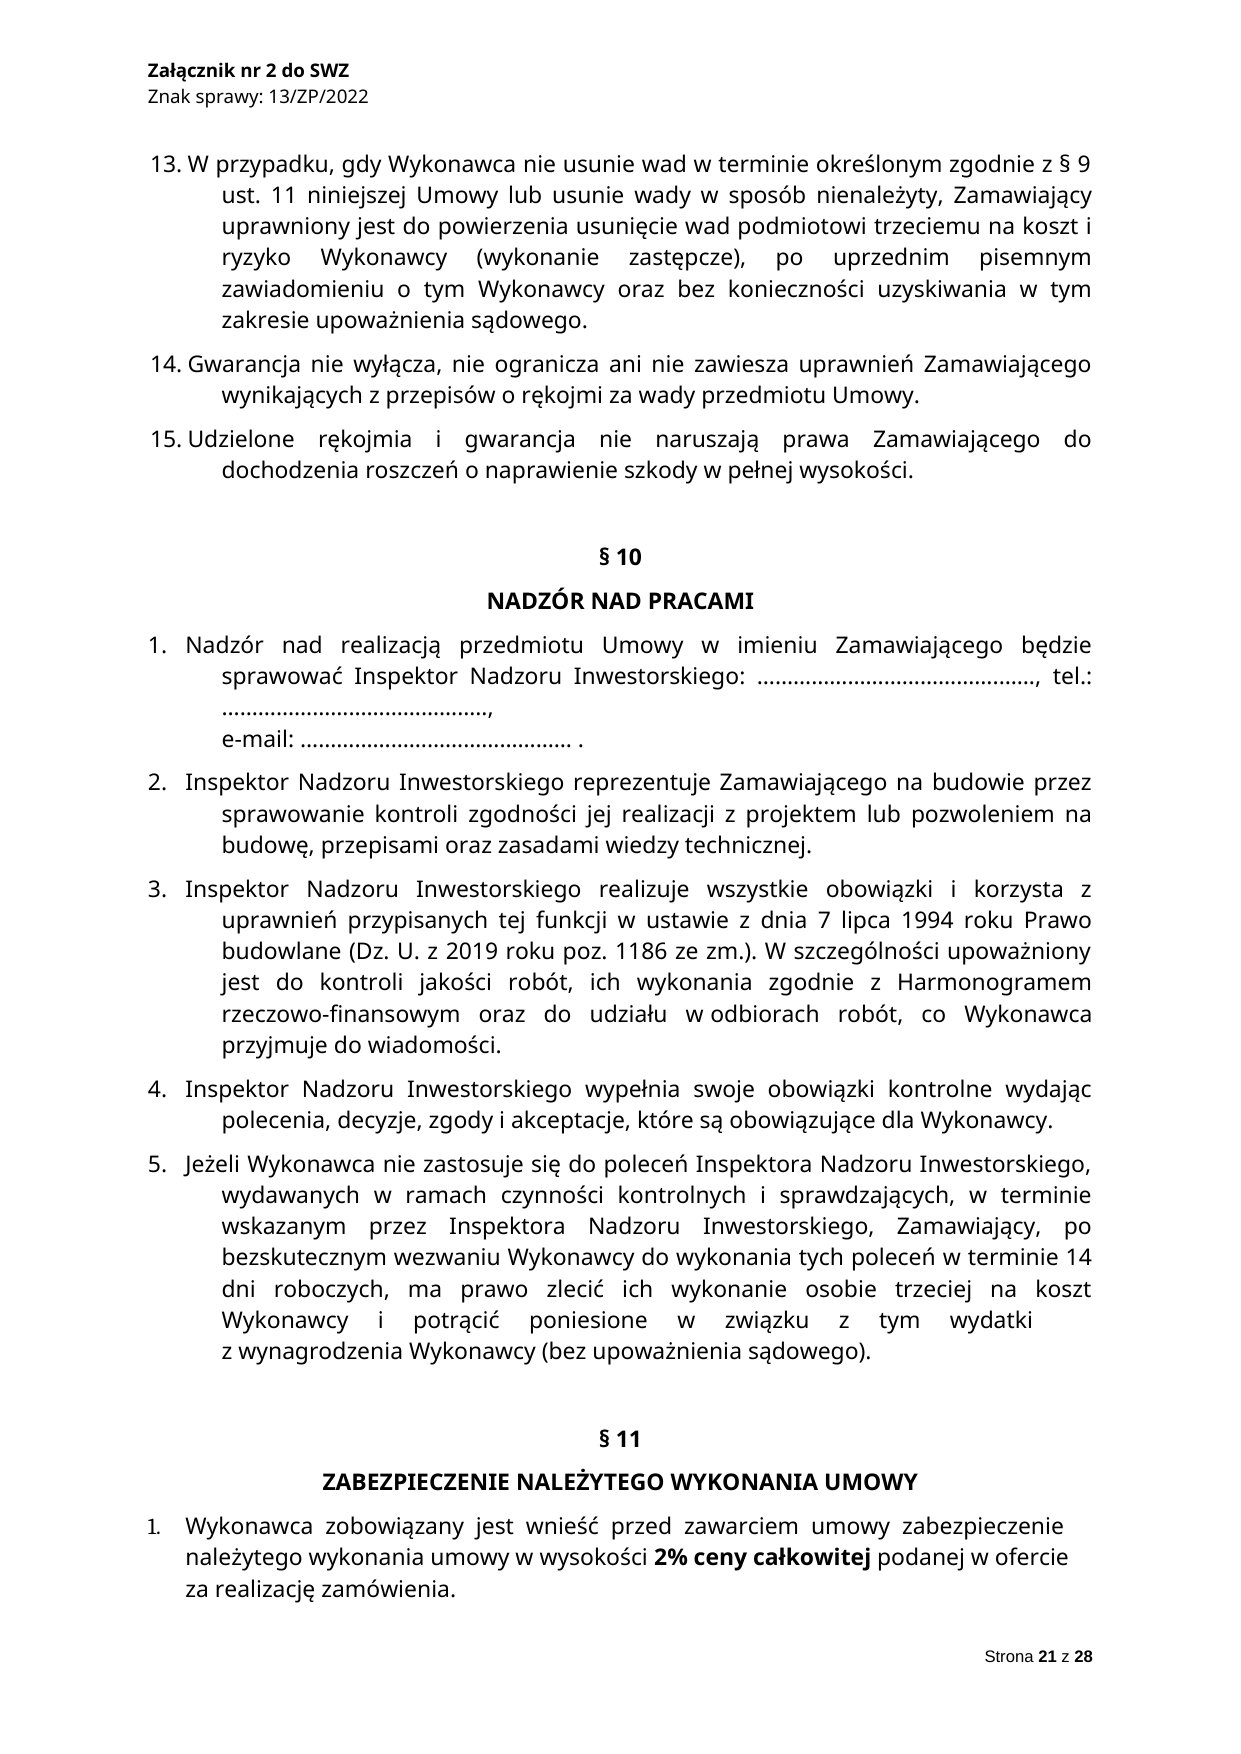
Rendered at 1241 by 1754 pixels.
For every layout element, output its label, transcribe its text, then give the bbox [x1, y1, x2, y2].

list Wykonawca zobowiązany jest wnieść przed zawarciem umowy zabezpieczenie należytego wykonania umowy w wysokości 2% ceny całkowitej podanej w ofercie za realizację zamówienia. [148, 1510, 1093, 1604]
text § 10 [148, 541, 1093, 573]
list Inspektor Nadzoru Inwestorskiego realizuje wszystkie obowiązki i korzysta z uprawnień przypisanych tej funkcji w ustawie z dnia 7 lipca 1994 roku Prawo budowlane (Dz. U. z 2019 roku poz. 1186 ze zm.). W szczególności upoważniony jest do kontroli jakości robót, ich wykonania zgodnie z Harmonogramem rzeczowo-finansowym oraz do udziału w odbiorach robót, co Wykonawca przyjmuje do wiadomości. [148, 873, 1093, 1060]
list Nadzór nad realizacją przedmiotu Umowy w imieniu Zamawiającego będzie sprawować Inspektor Nadzoru Inwestorskiego: ………………………………….……, tel.: …………………………………….., e-mail: ……………………………………… . [148, 629, 1093, 754]
list Gwarancja nie wyłącza, nie ogranicza ani nie zawiesza uprawnień Zamawiającego wynikających z przepisów o rękojmi za wady przedmiotu Umowy. [150, 348, 1093, 410]
list Inspektor Nadzoru Inwestorskiego wypełnia swoje obowiązki kontrolne wydając polecenia, decyzje, zgody i akceptacje, które są obowiązujące dla Wykonawcy. [148, 1073, 1093, 1135]
text ZABEZPIECZENIE NALEŻYTEGO WYKONANIA UMOWY [148, 1466, 1093, 1498]
text NADZÓR NAD PRACAMI [148, 585, 1093, 616]
list Udzielone rękojmia i gwarancja nie naruszają prawa Zamawiającego do dochodzenia roszczeń o naprawienie szkody w pełnej wysokości. [150, 423, 1093, 485]
list Jeżeli Wykonawca nie zastosuje się do poleceń Inspektora Nadzoru Inwestorskiego, wydawanych w ramach czynności kontrolnych i sprawdzających, w terminie wskazanym przez Inspektora Nadzoru Inwestorskiego, Zamawiający, po bezskutecznym wezwaniu Wykonawcy do wykonania tych poleceń w terminie 14 dni roboczych, ma prawo zlecić ich wykonanie osobie trzeciej na koszt Wykonawcy i potrącić poniesione w związku z tym wydatki z wynagrodzenia Wykonawcy (bez upoważnienia sądowego). [148, 1148, 1093, 1366]
text § 11 [148, 1423, 1093, 1454]
list Inspektor Nadzoru Inwestorskiego reprezentuje Zamawiającego na budowie przez sprawowanie kontroli zgodności jej realizacji z projektem lub pozwoleniem na budowę, przepisami oraz zasadami wiedzy technicznej. [148, 766, 1093, 860]
list W przypadku, gdy Wykonawca nie usunie wad w terminie określonym zgodnie z § 9 ust. 11 niniejszej Umowy lub usunie wady w sposób nienależyty, Zamawiający uprawniony jest do powierzenia usunięcie wad podmiotowi trzeciemu na koszt i ryzyko Wykonawcy (wykonanie zastępcze), po uprzednim pisemnym zawiadomieniu o tym Wykonawcy oraz bez konieczności uzyskiwania w tym zakresie upoważnienia sądowego. [150, 148, 1093, 335]
